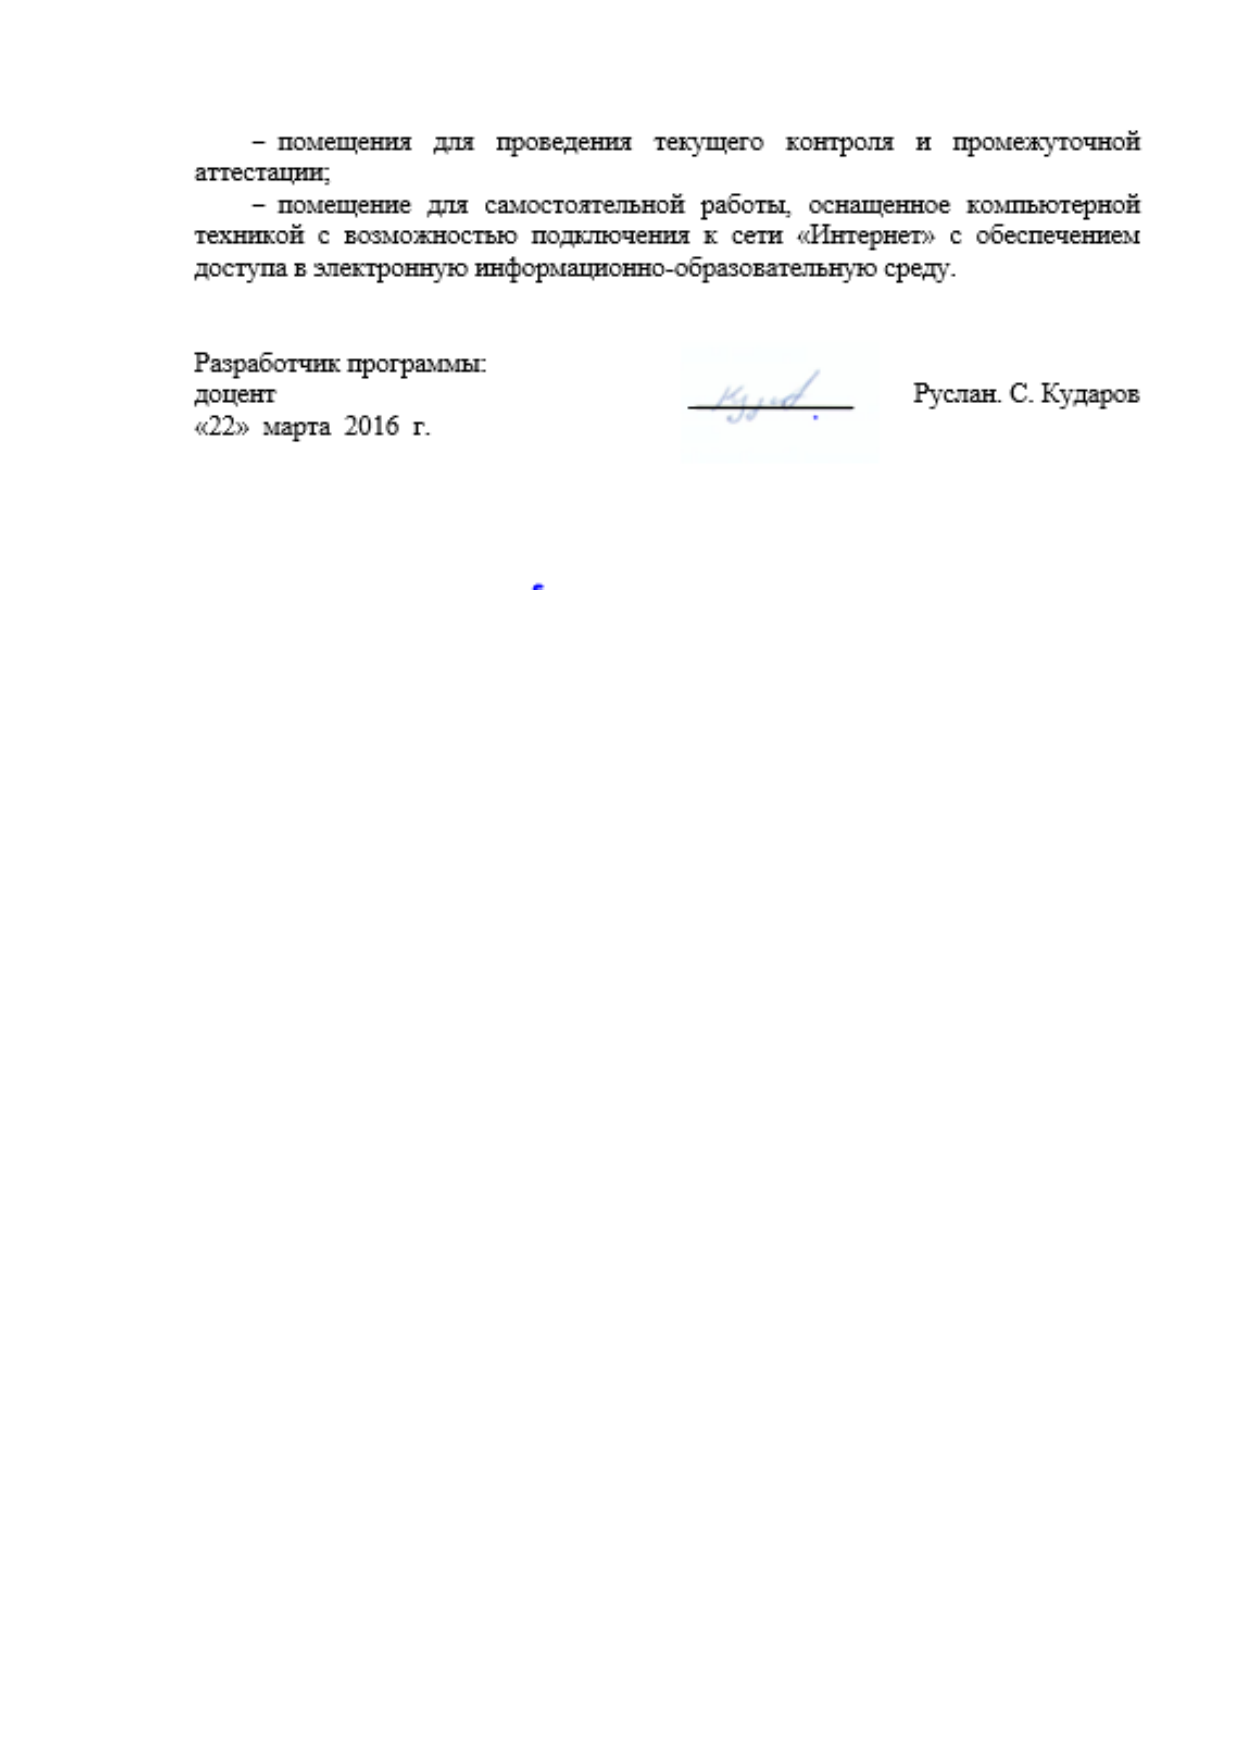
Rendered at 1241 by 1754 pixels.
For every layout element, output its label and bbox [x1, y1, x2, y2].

picture [132, 92, 1186, 590]
